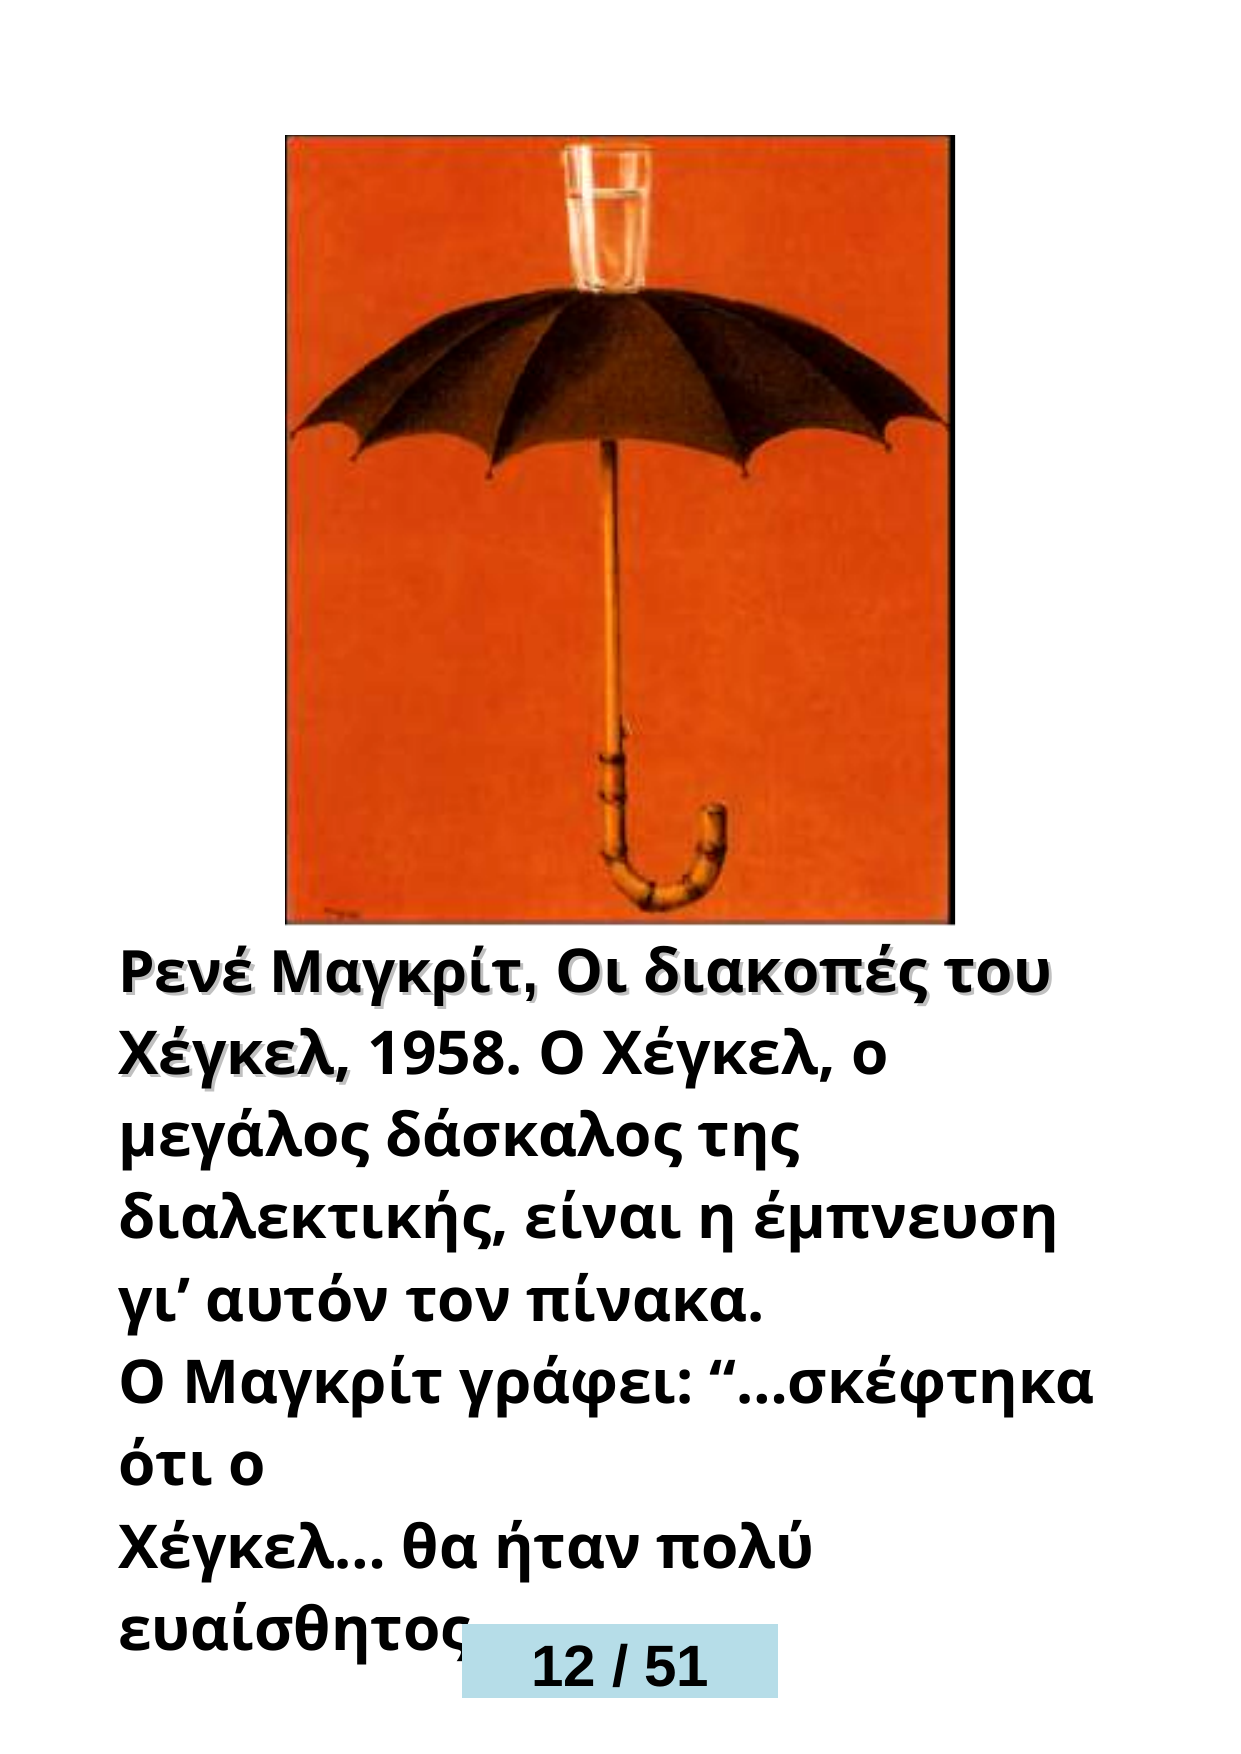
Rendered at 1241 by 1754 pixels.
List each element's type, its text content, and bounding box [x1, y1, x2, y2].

text Χέγκελ… θα ήταν πολύ ευαίσθητος [118, 1503, 1122, 1668]
picture [285, 135, 955, 928]
text Ρενέ Μαγκρίτ, Οι διακοπές του Χέγκελ, 1958. Ο Χέγκελ, ο μεγάλος δάσκαλος της διαλεκτικής, είναι η έμπνευση γι’ αυτόν τον πίνακα. [118, 927, 1122, 1339]
text Ο Μαγκρίτ γράφει: “…σκέφτηκα ότι ο [118, 1339, 1122, 1503]
